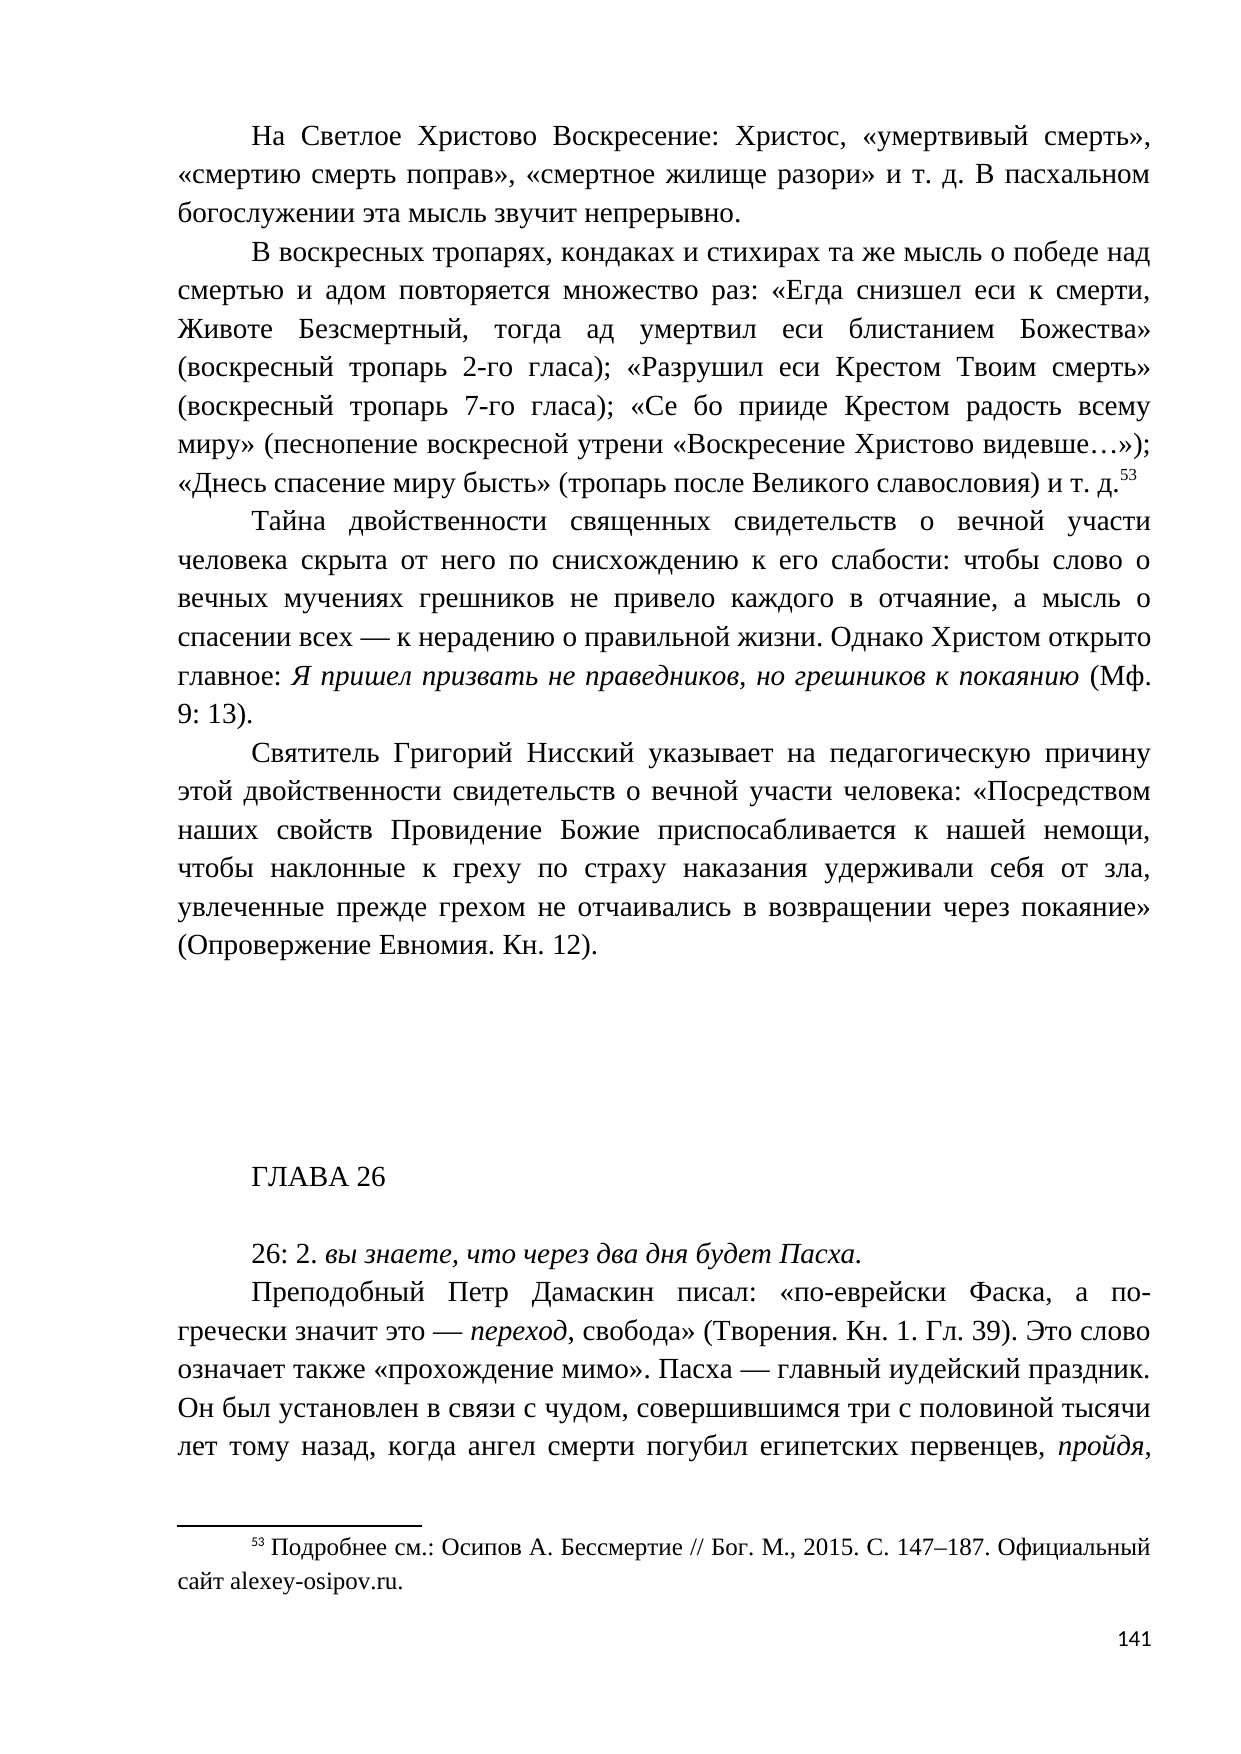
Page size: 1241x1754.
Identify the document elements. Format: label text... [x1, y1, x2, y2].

text На Светлое Христово Воскресение: Христос, «умертвивый смерть», «смертию смерть поправ», «смертное жилище разори» и т. д. В пасхальном богослужении эта мысль звучит непрерывно. [177, 118, 1152, 229]
text 26: 2. вы знаете, что через два дня будет Пасха. [177, 1236, 1152, 1269]
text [177, 1274, 1152, 1462]
text ГЛАВА 26 [177, 1159, 1152, 1192]
text Тайна двойственности священных свидетельств о вечной участи человека скрыта от него по снисхождению к его слабости: чтобы слово о вечных мучениях грешников не привело каждого в отчаяние, а мысль о спасении всех — к нерадению о правильной жизни. Однако Христом открыто главное: Я пришел призвать не праведников, но грешников к покаянию (Мф. 9: 13). [177, 503, 1152, 730]
text Святитель Григорий Нисский указывает на педагогическую причину этой двойственности свидетельств о вечной участи человека: «Посредством наших свойств Провидение Божие приспосабливается к нашей немощи, чтобы наклонные к греху по страху наказания удерживали себя от зла, увлеченные прежде грехом не отчаивались в возвращении через покаяние» (Опровержение Евномия. Кн. 12). [177, 735, 1152, 961]
text В воскресных тропарях, кондаках и стихирах та же мысль о победе над смертью и адом повторяется множество раз: «Егда снизшел еси к смерти, Животе Безсмертный, тогда ад умертвил еси блистанием Божества» (воскресный тропарь 2-го гласа); «Разрушил еси Крестом Твоим смерть» (воскресный тропарь 7-го гласа); «Се бо прииде Крестом радость всему миру» (песнопение воскресной утрени «Воскресение Христово видевше…»); «Днесь спасение миру бысть» (тропарь после Великого славословия) и т. д. [177, 234, 1152, 498]
